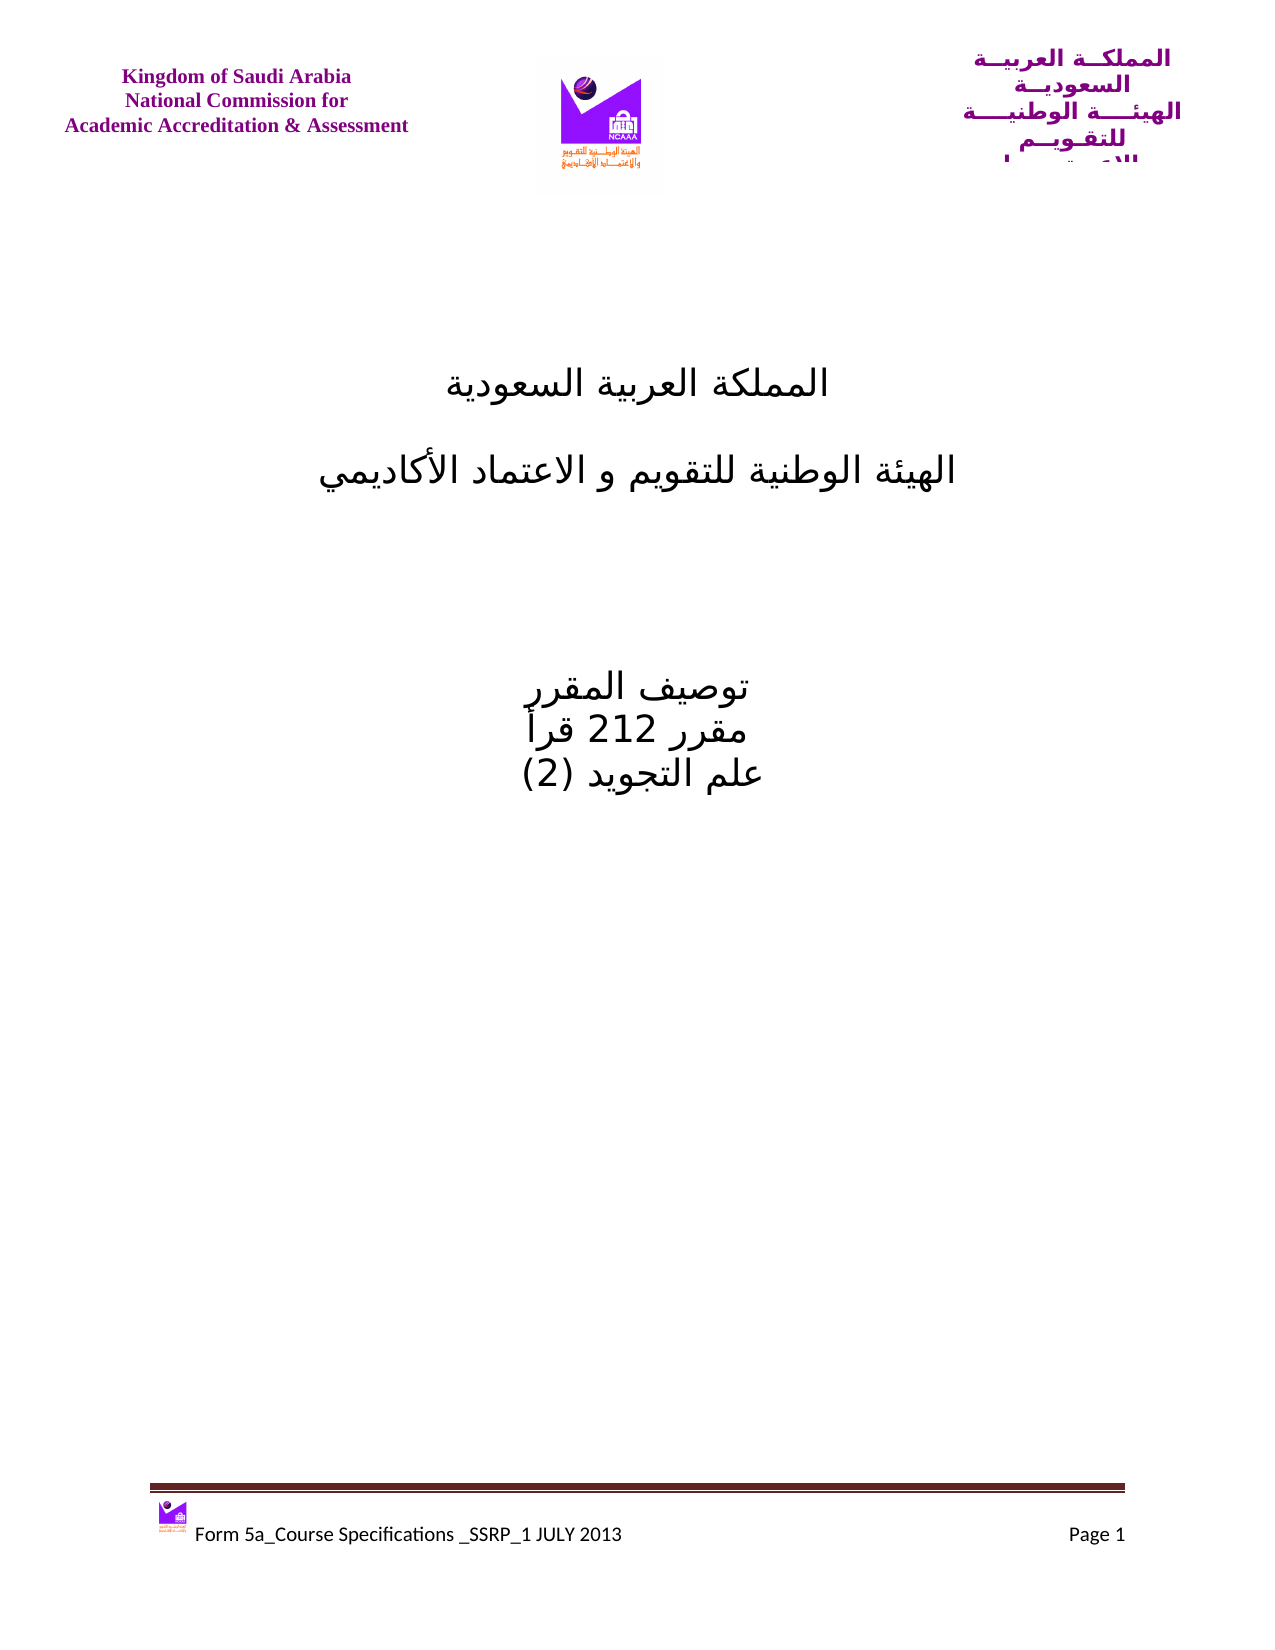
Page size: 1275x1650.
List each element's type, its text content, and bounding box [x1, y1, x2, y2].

text علم التجويد (2) [150, 752, 1125, 795]
text توصيف المقرر [150, 664, 1125, 708]
text مقرر 212 قرأ [150, 708, 1125, 752]
picture [535, 56, 665, 194]
text الهيئة الوطنية للتقويم و الاعتماد الأكاديمي [150, 448, 1125, 492]
picture [150, 1494, 195, 1541]
text المملكة العربية السعودية [150, 362, 1125, 405]
